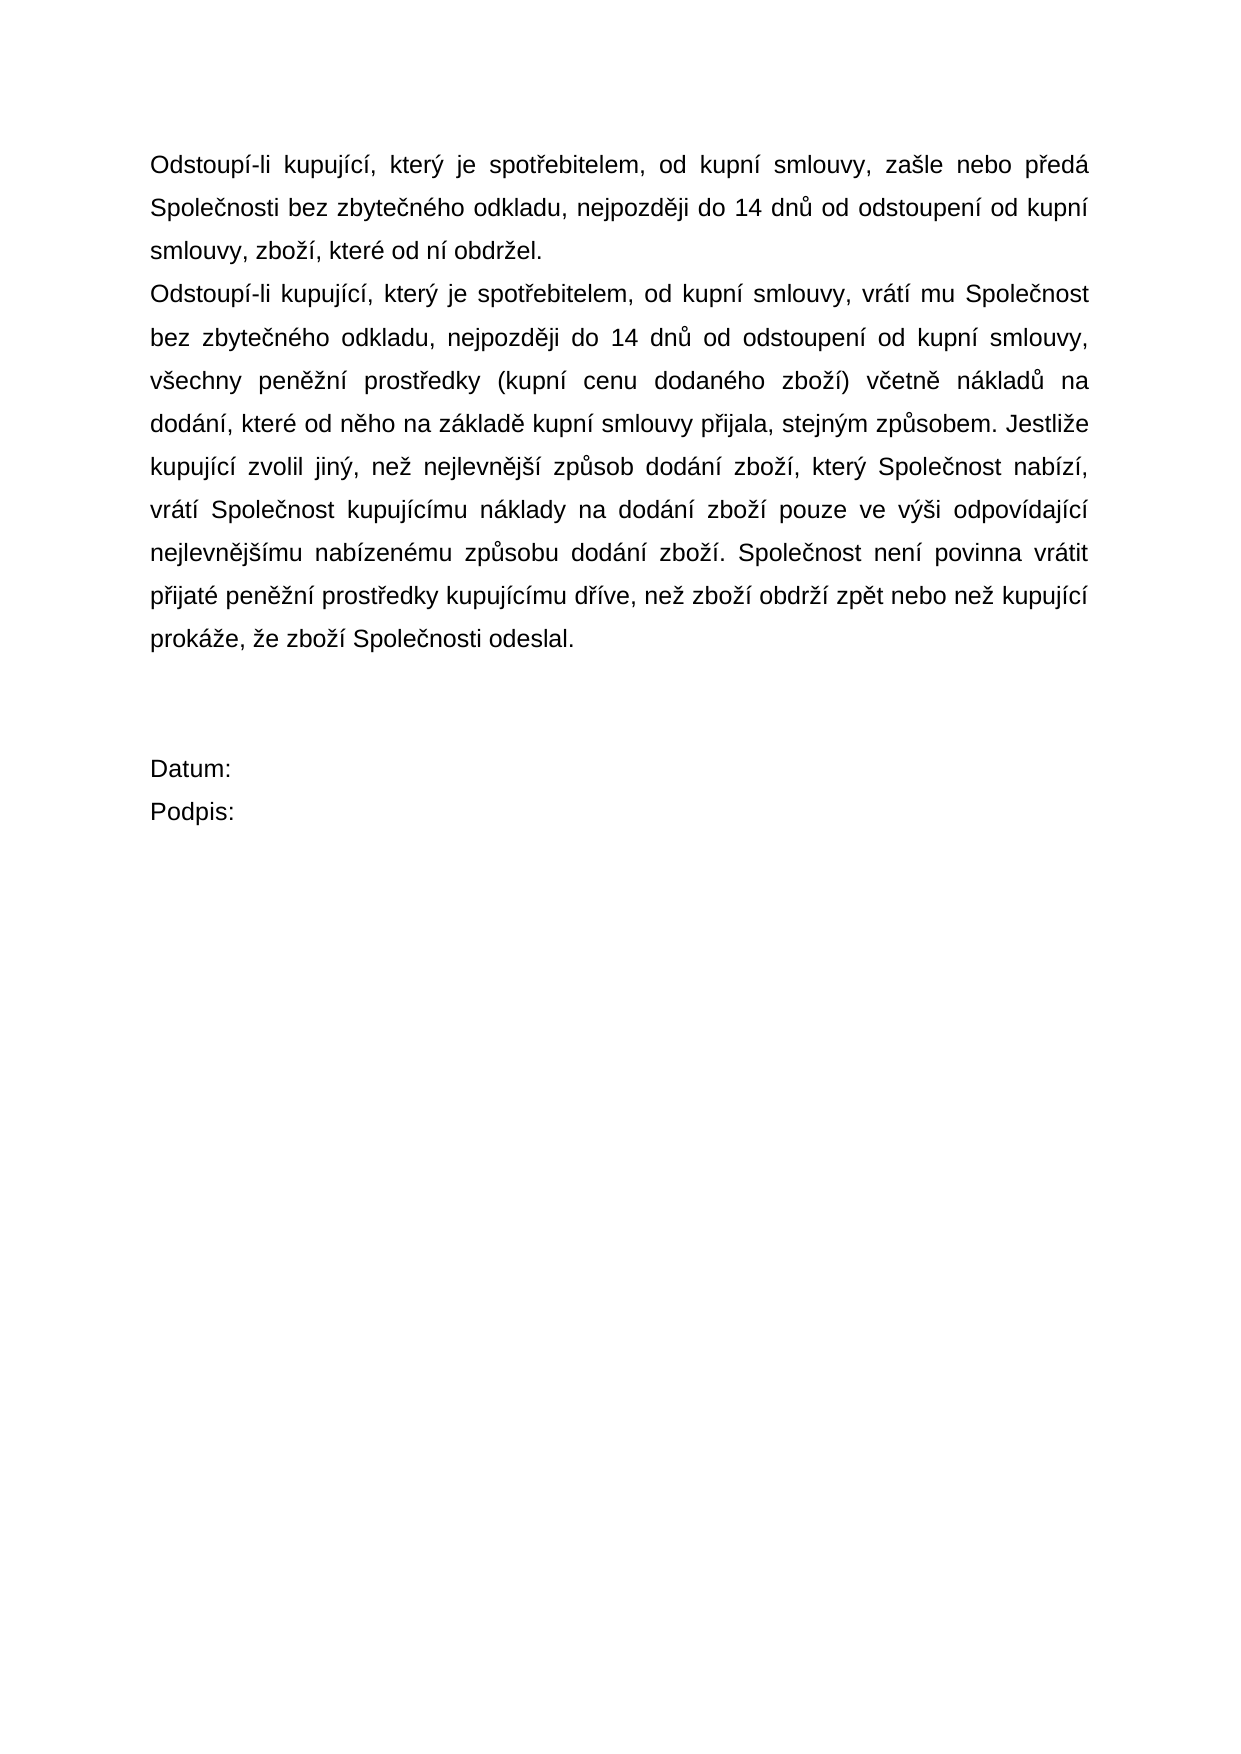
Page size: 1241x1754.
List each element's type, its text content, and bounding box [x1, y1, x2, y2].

text Podpis: [150, 797, 1090, 826]
text Odstoupí-li kupující, který je spotřebitelem, od kupní smlouvy, zašle nebo předá Společnosti bez zbytečného odkladu, nejpozději do 14 dnů od odstoupení od kupní smlouvy, zboží, které od ní obdržel. [150, 150, 1090, 265]
text Odstoupí-li kupující, který je spotřebitelem, od kupní smlouvy, vrátí mu Společnost bez zbytečného odkladu, nejpozději do 14 dnů od odstoupení od kupní smlouvy, všechny peněžní prostředky (kupní cenu dodaného zboží) včetně nákladů na dodání, které od něho na základě kupní smlouvy přijala, stejným způsobem. Jestliže kupující zvolil jiný, než nejlevnější způsob dodání zboží, který Společnost nabízí, vrátí Společnost kupujícímu náklady na dodání zboží pouze ve výši odpovídající nejlevnějšímu nabízenému způsobu dodání zboží. Společnost není povinna vrátit přijaté peněžní prostředky kupujícímu dříve, než zboží obdrží zpět nebo než kupující prokáže, že zboží Společnosti odeslal. [150, 279, 1090, 653]
text Datum: [150, 754, 1090, 782]
